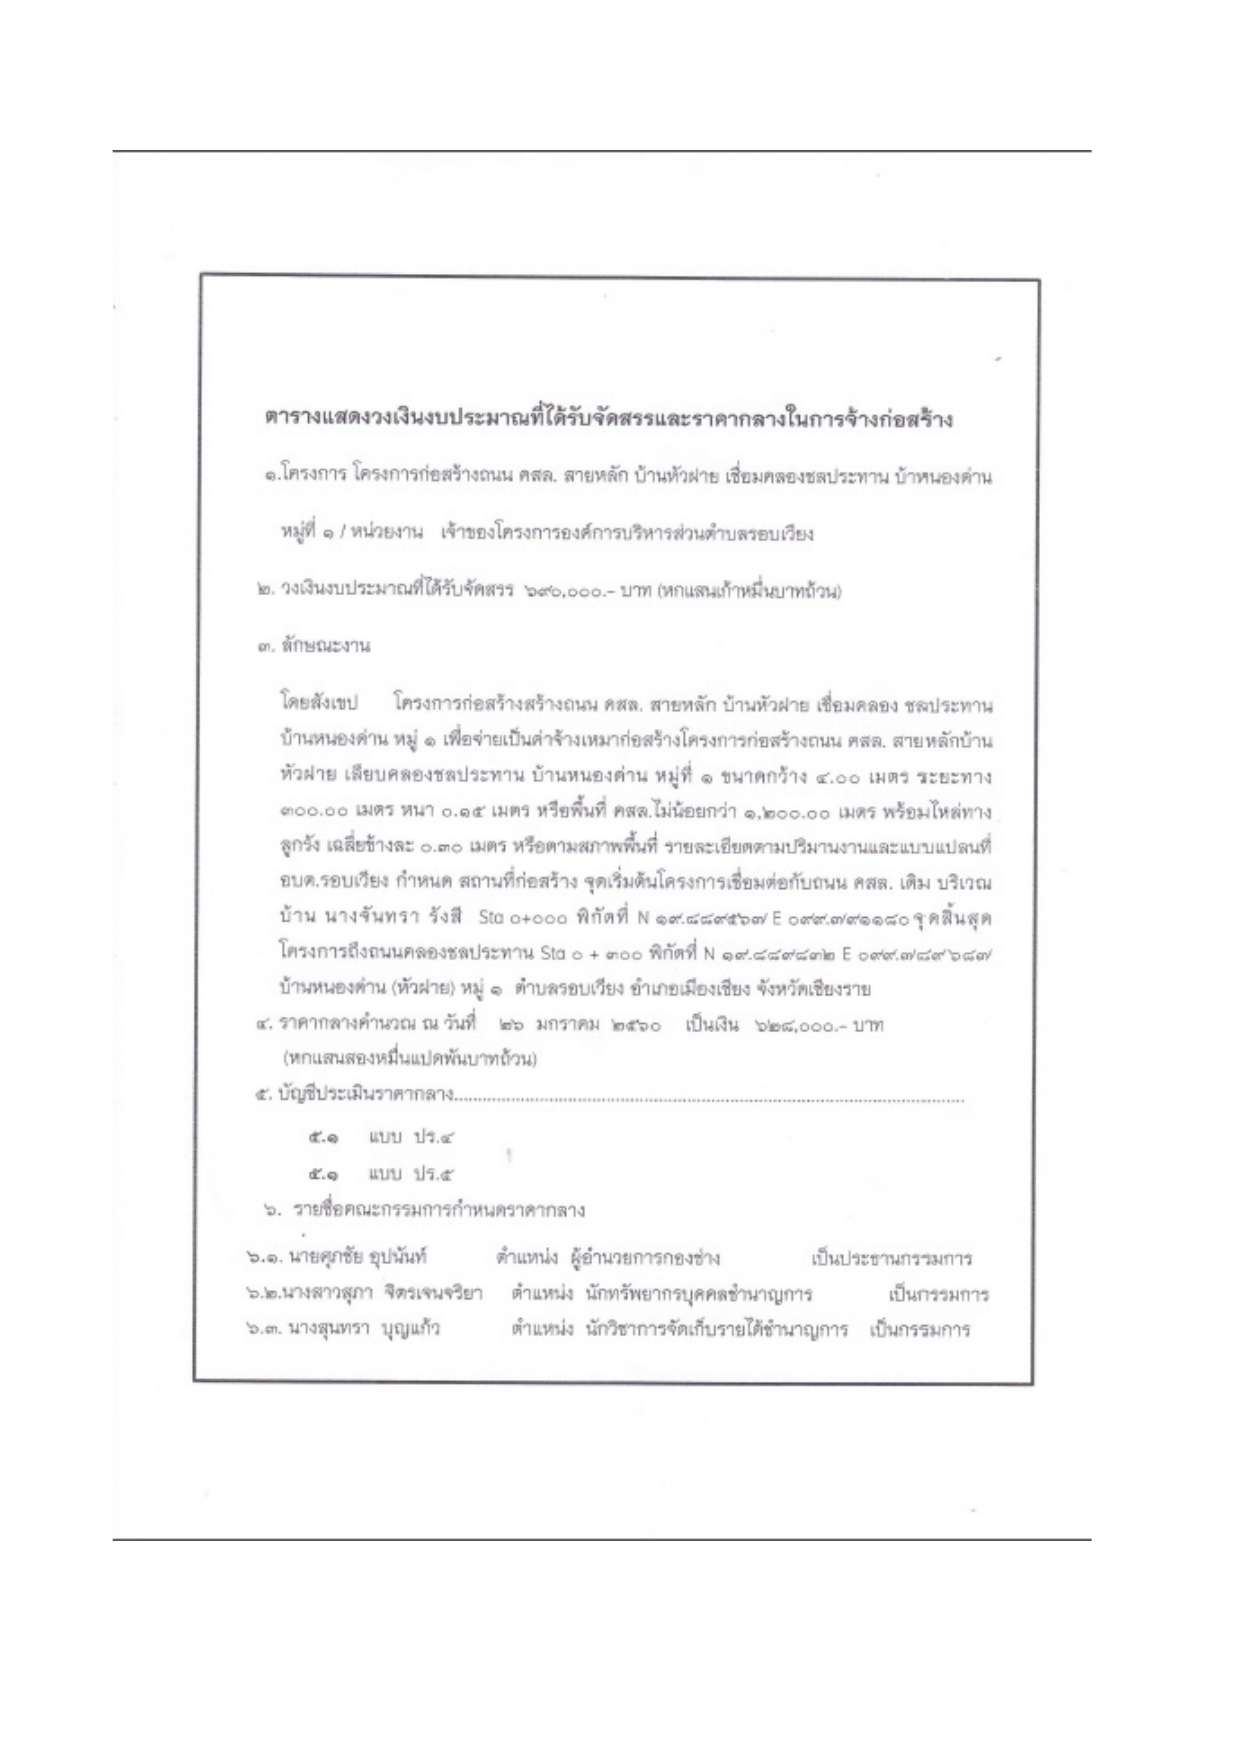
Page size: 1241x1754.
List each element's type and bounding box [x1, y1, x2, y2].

picture [112, 150, 1092, 1541]
